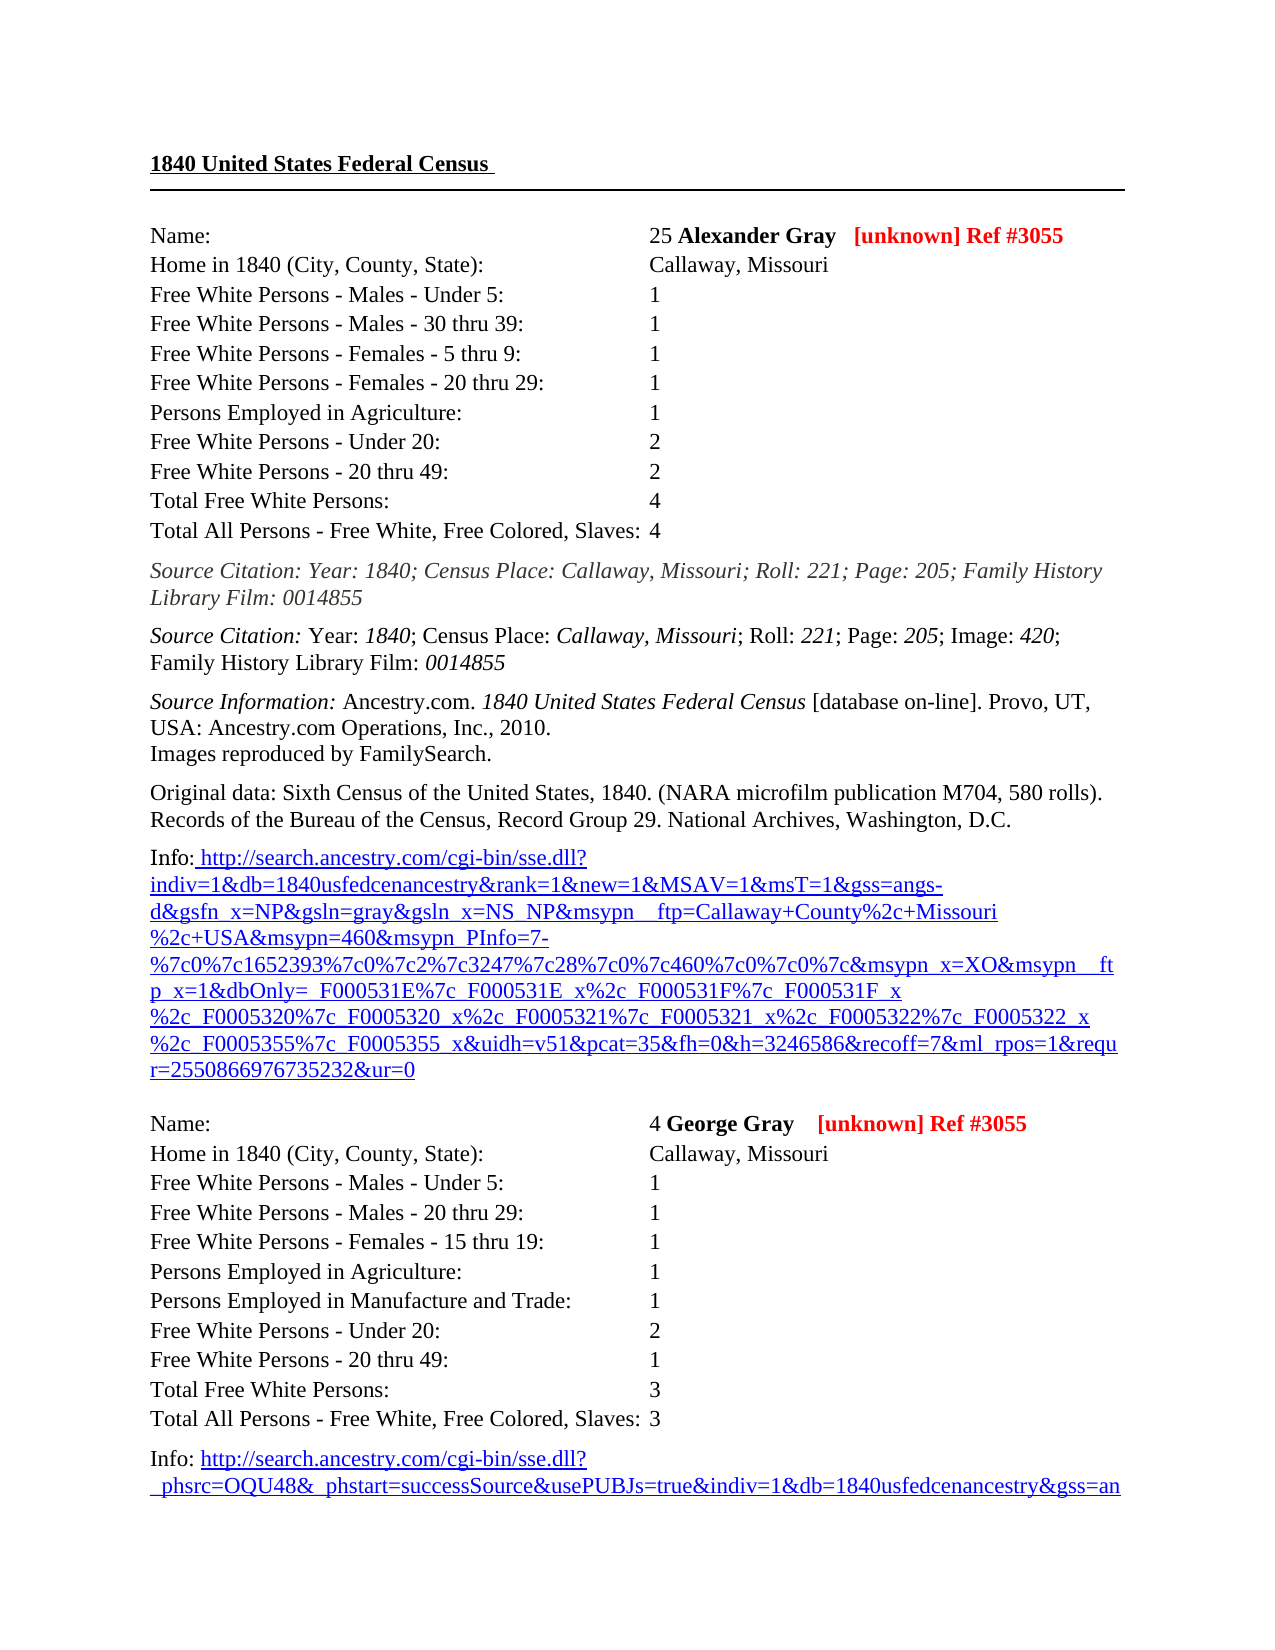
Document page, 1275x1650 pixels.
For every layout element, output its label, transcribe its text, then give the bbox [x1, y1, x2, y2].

text 1840 United States Federal Census [150, 150, 1125, 176]
table_cell Free White Persons - 20 thru 49: [149, 456, 647, 486]
table_cell 1 [648, 1256, 1128, 1286]
table_cell 3 [648, 1404, 1128, 1433]
table_cell 1 [648, 309, 1128, 338]
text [150, 1446, 1125, 1498]
subtitle Info: http://search.ancestry.com/cgi-bin/sse.dll?indiv=1&db=1840usfedcenancestry&rank=1&new=1&MSAV=1&msT=1&gss=angs-d&gsfn_x=NP&gsln=gray&gsln_x=NS_NP&msypn__ftp=Callaway+County%2c+Missouri%2c+USA&msypn=460&msypn_PInfo=7-%7c0%7c1652393%7c0%7c2%7c3247%7c28%7c0%7c460%7c0%7c0%7c&msypn_x=XO&msypn__ftp_x=1&dbOnly=_F000531E%7c_F000531E_x%2c_F000531F%7c_F000531F_x%2c_F0005320%7c_F0005320_x%2c_F0005321%7c_F0005321_x%2c_F0005322%7c_F0005322_x%2c_F0005355%7c_F0005355_x&uidh=v51&pcat=35&fh=0&h=3246586&recoff=7&ml_rpos=1&requr=2550866976735232&ur=0 [150, 844, 1125, 1082]
table_header Name: [149, 1109, 647, 1138]
table_cell Free White Persons - Under 20: [149, 427, 647, 456]
table_cell Persons Employed in Agriculture: [149, 398, 647, 427]
subtitle Source Citation: Year: 1840; Census Place: Callaway, Missouri; Roll: 221; Page: 205; Family History Library Film: 0014855 [150, 557, 1125, 610]
table_cell Free White Persons - Females - 5 thru 9: [149, 339, 647, 368]
table_cell Free White Persons - Females - 20 thru 29: [149, 368, 647, 397]
table_cell Persons Employed in Manufacture and Trade: [149, 1286, 647, 1315]
table_cell Callaway, Missouri [648, 250, 1128, 279]
text Original data: Sixth Census of the United States, 1840. (NARA microfilm publication M704, 580 rolls). Records of the Bureau of the Census, Record Group 29. National Archives, Washington, D.C. [150, 779, 1125, 832]
table_cell 1 [648, 368, 1128, 397]
table_cell Free White Persons - Males - 30 thru 39: [149, 309, 647, 338]
table_cell 4 [648, 486, 1128, 515]
table_cell 2 [648, 456, 1128, 486]
table_cell 2 [648, 1315, 1128, 1344]
table_cell 1 [648, 280, 1128, 309]
table_cell 1 [648, 339, 1128, 368]
table_header Name: [149, 221, 647, 250]
subtitle Source Citation: Year: 1840; Census Place: Callaway, Missouri; Roll: 221; Page: 205; Image: 420; Family History Library Film: 0014855 [150, 622, 1125, 675]
table_cell 1 [648, 1168, 1128, 1197]
table_cell Total Free White Persons: [149, 486, 647, 515]
table_cell Total All Persons - Free White, Free Colored, Slaves: [149, 1404, 647, 1433]
table_cell 1 [648, 398, 1128, 427]
table_cell Total Free White Persons: [149, 1374, 647, 1403]
table_cell Free White Persons - Under 20: [149, 1315, 647, 1344]
table_cell Callaway, Missouri [648, 1138, 1128, 1168]
subtitle Source Information: Ancestry.com. 1840 United States Federal Census [database on-line]. Provo, UT, USA: Ancestry.com Operations, Inc., 2010. Images reproduced by FamilySearch. [150, 688, 1125, 767]
table_header 4 George Gray [unknown] Ref #3055 [648, 1109, 1128, 1138]
table_cell 1 [648, 1197, 1128, 1227]
table_cell Free White Persons - Females - 15 thru 19: [149, 1227, 647, 1256]
table_cell 3 [648, 1374, 1128, 1403]
table_cell 1 [648, 1345, 1128, 1374]
table_cell 2 [648, 427, 1128, 456]
table_cell Home in 1840 (City, County, State): [149, 250, 647, 279]
table_header 25 Alexander Gray [unknown] Ref #3055 [648, 221, 1128, 250]
table_cell Free White Persons - 20 thru 49: [149, 1345, 647, 1374]
table_cell 1 [648, 1227, 1128, 1256]
table_cell Persons Employed in Agriculture: [149, 1256, 647, 1286]
table_cell Free White Persons - Males - 20 thru 29: [149, 1197, 647, 1227]
table_cell Free White Persons - Males - Under 5: [149, 280, 647, 309]
table_cell 1 [648, 1286, 1128, 1315]
table_cell Home in 1840 (City, County, State): [149, 1138, 647, 1168]
table_cell Free White Persons - Males - Under 5: [149, 1168, 647, 1197]
table_cell Total All Persons - Free White, Free Colored, Slaves: [149, 515, 647, 545]
table_cell 4 [648, 515, 1128, 545]
